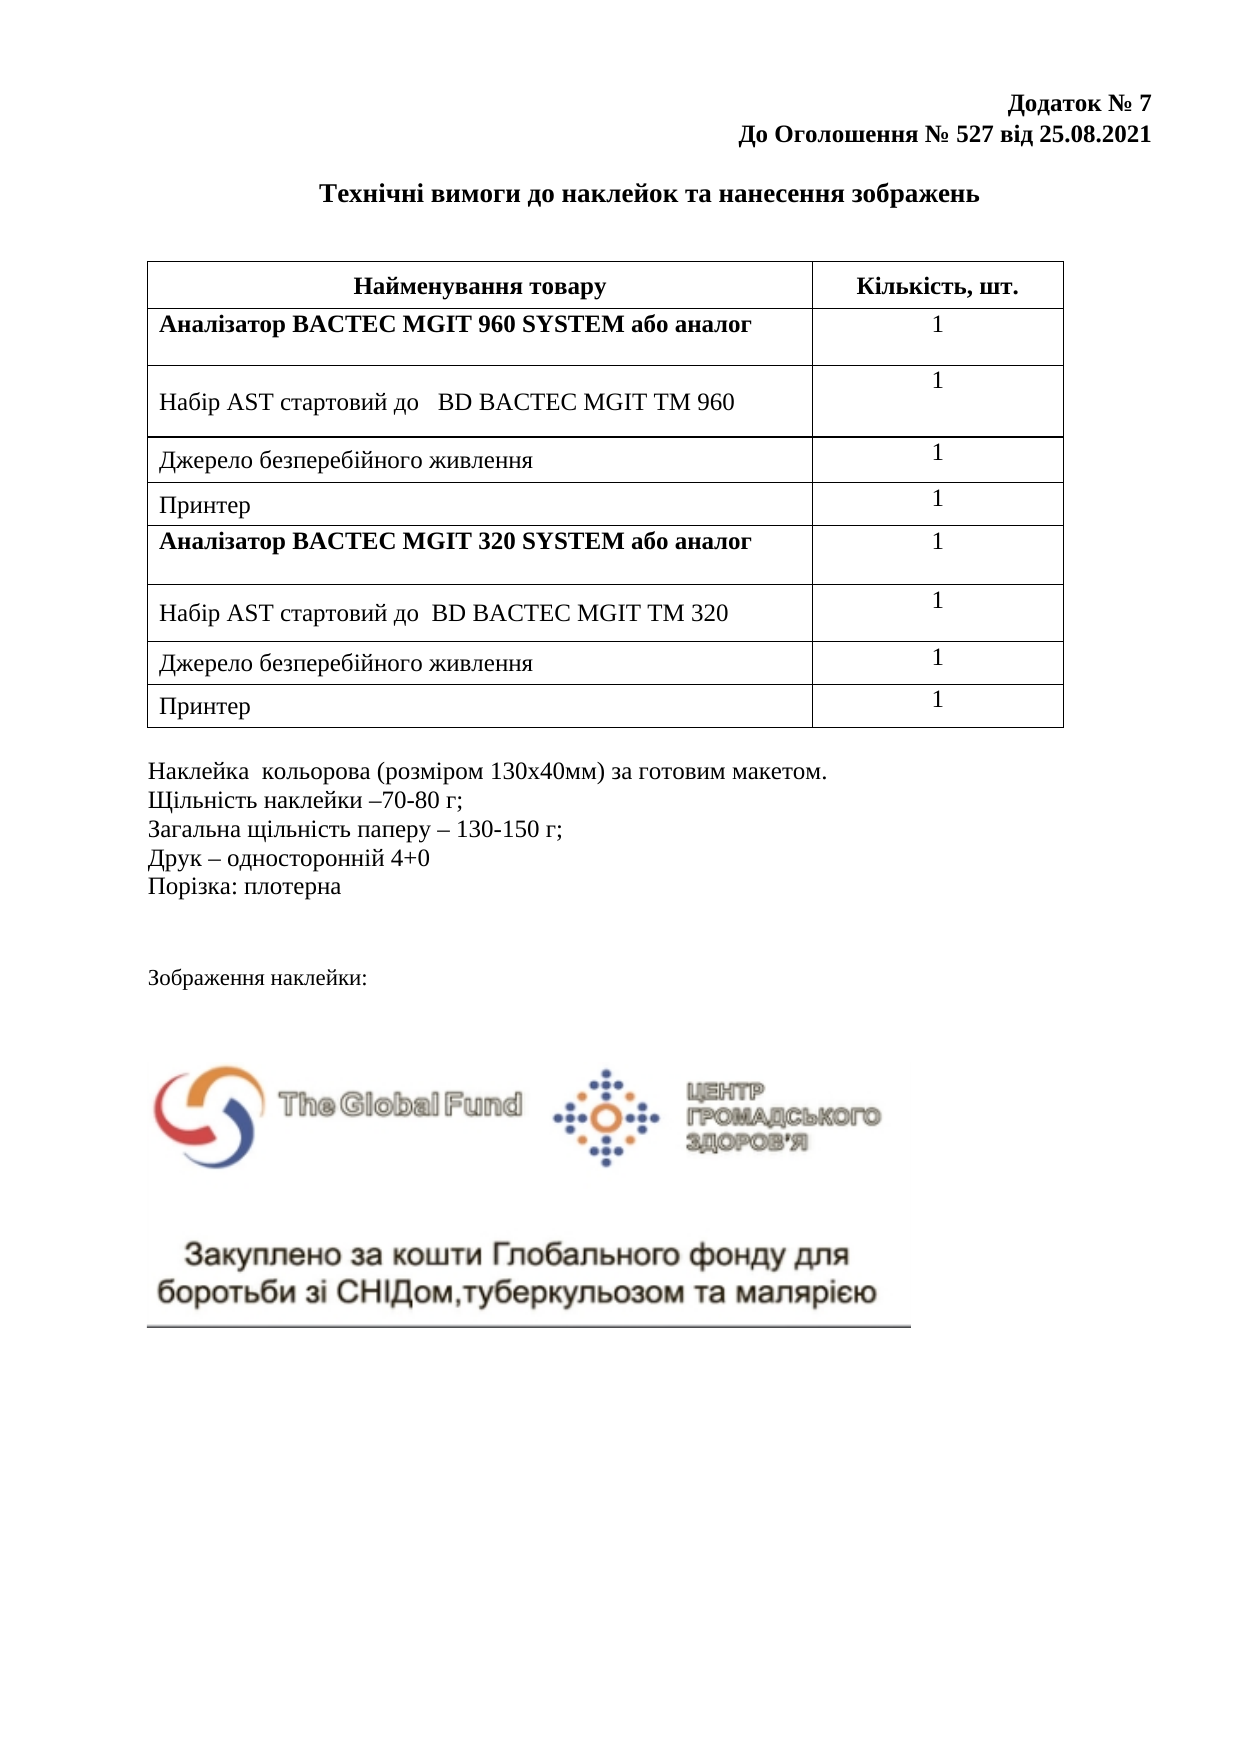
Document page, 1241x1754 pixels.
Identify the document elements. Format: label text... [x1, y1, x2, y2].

text Технічні вимоги до наклейок та нанесення зображень [148, 177, 1152, 208]
table_cell Джерело безперебійного живлення [148, 438, 812, 482]
table_cell 1 [813, 438, 1063, 482]
text Наклейка кольорова (розміром 130х40мм) за готовим макетом. [148, 756, 1152, 785]
text Друк – односторонній 4+0 [148, 843, 1152, 871]
table_header Кількість, шт. [813, 262, 1063, 308]
table_cell 1 [813, 366, 1063, 436]
table_cell Набір AST стартовий до BD BACTEC MGIT TM 960 [148, 366, 812, 436]
table_cell Принтер [148, 685, 812, 727]
text Додаток № 7 [650, 88, 1152, 117]
table_cell Принтер [148, 483, 812, 525]
table_cell 1 [813, 483, 1063, 525]
table_cell Аналізатор BACTEC MGIT 320 SYSTEM або аналог [148, 526, 812, 584]
text Зображення наклейки: [148, 964, 1152, 991]
table_cell Набір AST стартовий до BD BACTEC MGIT TM 320 [148, 585, 812, 641]
text Загальна щільність паперу – 130-150 г; [148, 814, 1152, 843]
text До Оголошення № 527 від 25.08.2021 [650, 119, 1152, 148]
text Порізка: плотерна [148, 871, 1152, 900]
text Щільність наклейки –70-80 г; [148, 785, 1152, 814]
picture [146, 1062, 911, 1328]
table_cell 1 [813, 642, 1063, 683]
table_cell 1 [813, 685, 1063, 727]
table_cell 1 [813, 585, 1063, 641]
table_cell Джерело безперебійного живлення [148, 642, 812, 683]
table_header Найменування товару [148, 262, 812, 308]
table_cell Аналізатор BACTEC MGIT 960 SYSTEM або аналог [148, 309, 812, 364]
table_cell 1 [813, 309, 1063, 364]
table_cell 1 [813, 526, 1063, 584]
